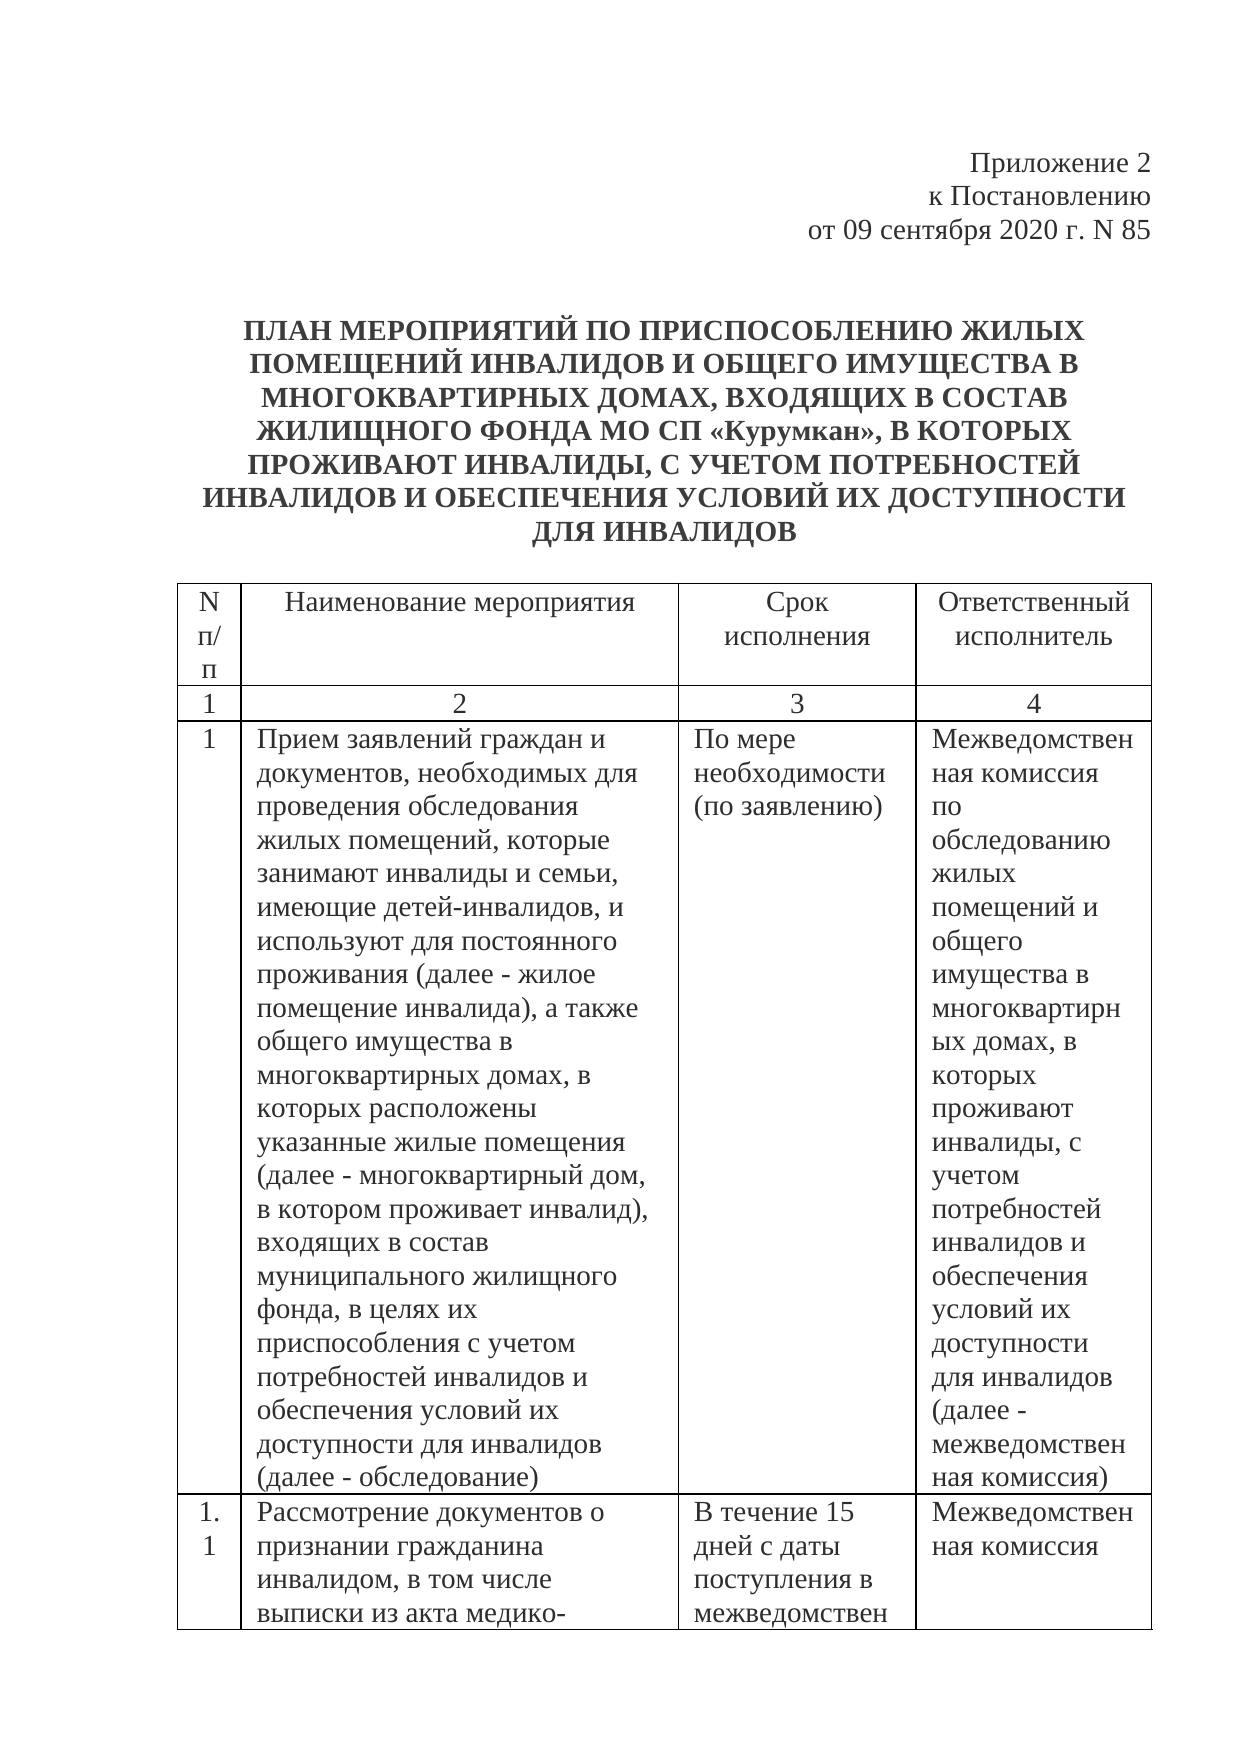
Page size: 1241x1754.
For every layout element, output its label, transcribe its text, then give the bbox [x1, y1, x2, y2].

table_cell 1 [178, 686, 240, 720]
table_cell N п/п [178, 584, 240, 685]
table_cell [242, 1495, 678, 1629]
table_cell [679, 1495, 915, 1629]
text ПЛАН МЕРОПРИЯТИЙ ПО ПРИСПОСОБЛЕНИЮ ЖИЛЫХ ПОМЕЩЕНИЙ ИНВАЛИДОВ И ОБЩЕГО ИМУЩЕСТВА В МНОГОКВАРТИРНЫХ ДОМАХ, ВХОДЯЩИХ В СОСТАВ ЖИЛИЩНОГО ФОНДА МО СП «Курумкан», В КОТОРЫХ ПРОЖИВАЮТ ИНВАЛИДЫ, С УЧЕТОМ ПОТРЕБНОСТЕЙ ИНВАЛИДОВ И ОБЕСПЕЧЕНИЯ УСЛОВИЙ ИХ ДОСТУПНОСТИ ДЛЯ ИНВАЛИДОВ [177, 246, 1152, 547]
table_cell 3 [679, 686, 915, 720]
table_cell Межведомственная комиссия по обследованию жилых помещений и общего имущества в многоквартирных домах, в которых проживают инвалиды, с учетом потребностей инвалидов и обеспечения условий их доступности для инвалидов (далее - межведомственная комиссия) [917, 722, 1151, 1493]
table_cell По мере необходимости (по заявлению) [679, 722, 915, 1493]
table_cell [917, 1495, 1151, 1629]
table_cell 1 [178, 722, 240, 1493]
table_cell 2 [242, 686, 678, 720]
table_cell 1.1 [178, 1495, 240, 1629]
table_cell Срок исполнения [679, 584, 915, 685]
table_cell Наименование мероприятия [242, 584, 678, 685]
table_cell Ответственный исполнитель [917, 584, 1151, 685]
text Приложение 2 к Постановлению от 09 сентября 2020 г. N 85 [177, 78, 1152, 246]
table_cell Прием заявлений граждан и документов, необходимых для проведения обследования жилых помещений, которые занимают инвалиды и семьи, имеющие детей-инвалидов, и используют для постоянного проживания (далее - жилое помещение инвалида), а также общего имущества в многоквартирных домах, в которых расположены указанные жилые помещения (далее - многоквартирный дом, в котором проживает инвалид), входящих в состав муниципального жилищного фонда, в целях их приспособления с учетом потребностей инвалидов и обеспечения условий их доступности для инвалидов (далее - обследование) [242, 722, 678, 1493]
table_cell 4 [917, 686, 1151, 720]
